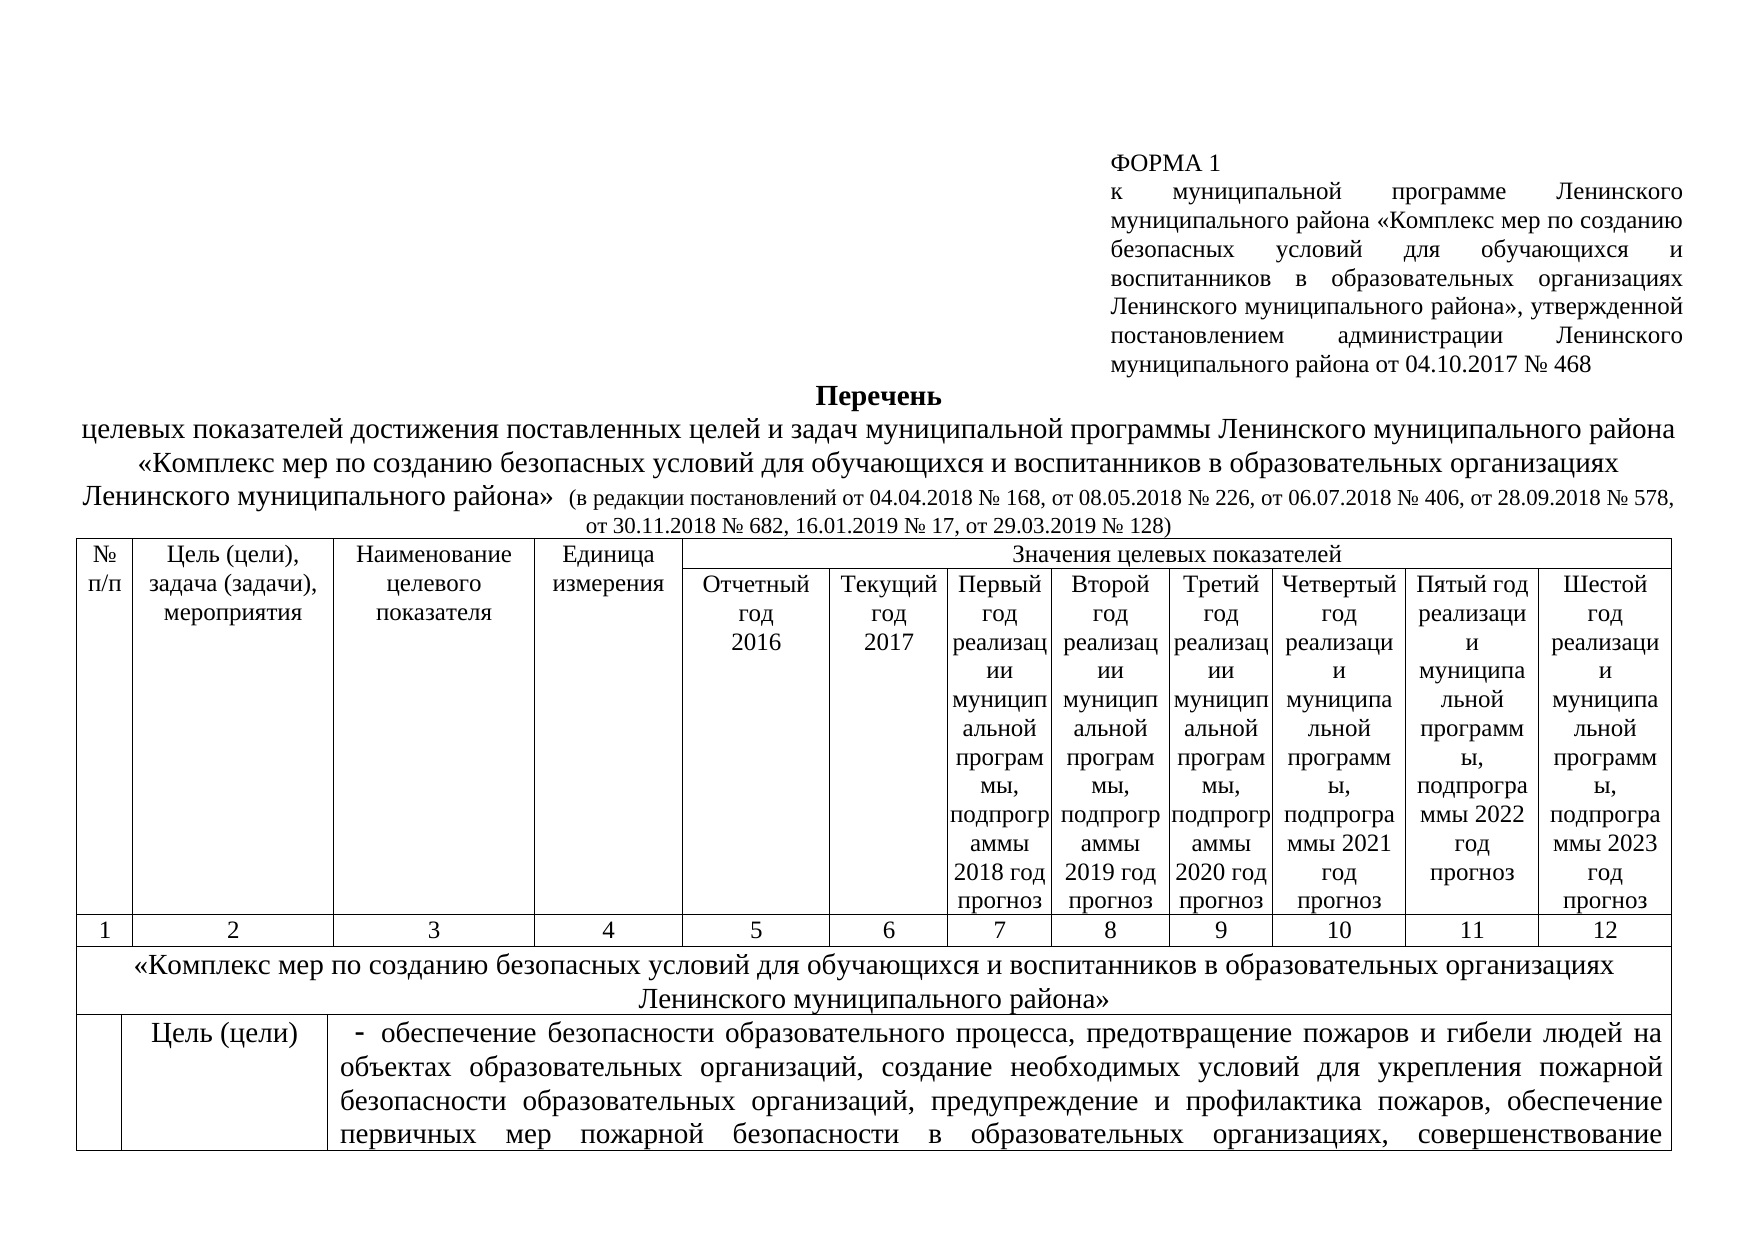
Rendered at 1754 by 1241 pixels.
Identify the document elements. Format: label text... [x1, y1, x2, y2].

table_cell 8 [1052, 915, 1169, 946]
text к муниципальной программе Ленинского муниципального района «Комплекс мер по созданию безопасных условий для обучающихся и воспитанников в образовательных организациях Ленинского муниципального района», утвержденной постановлением администрации Ленинского муниципального района от 04.10.2017 № 468 [1110, 176, 1683, 378]
table_cell «Комплекс мер по созданию безопасных условий для обучающихся и воспитанников в образовательных организациях Ленинского муниципального района» [77, 947, 1671, 1014]
table_cell Текущий год 2017 [830, 569, 947, 914]
table_cell Четвертый год реализации муниципальной программы, подпрограммы 2021 год прогноз [1273, 569, 1405, 914]
table_cell 6 [830, 915, 947, 946]
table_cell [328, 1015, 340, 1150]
text Ленинского муниципального района» (в редакции постановлений от 04.04.2018 № 168, от 08.05.2018 № 226, от 06.07.2018 № 406, от 28.09.2018 № 578, от 30.11.2018 № 682, 16.01.2019 № 17, от 29.03.2019 № 128) [77, 478, 1680, 538]
text Перечень [77, 378, 1680, 411]
table_cell Шестой год реализации муниципальной программы, подпрограммы 2023 год прогноз [1539, 569, 1671, 914]
table_cell 1 [77, 915, 132, 946]
table_header Цель (цели), задача (задачи), мероприятия [133, 539, 333, 914]
text ФОРМА 1 [1110, 148, 1683, 176]
table_cell 4 [535, 915, 682, 946]
table_cell 10 [1273, 915, 1405, 946]
table_cell [77, 1015, 121, 1150]
table_cell 12 [1539, 915, 1671, 946]
table_header № п/п [77, 539, 132, 914]
table_cell 7 [948, 915, 1051, 946]
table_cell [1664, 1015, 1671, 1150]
table_header Единица измерения [535, 539, 682, 914]
table_cell Пятый год реализации муниципальной программы, подпрограммы 2022 год прогноз [1406, 569, 1538, 914]
table_cell Отчетный год 2016 [683, 569, 829, 914]
text целевых показателей достижения поставленных целей и задач муниципальной программы Ленинского муниципального района «Комплекс мер по созданию безопасных условий для обучающихся и воспитанников в образовательных организациях [77, 411, 1680, 478]
table_header Значения целевых показателей [683, 539, 1671, 568]
table_cell Третий год реализации муниципальной программы, подпрограммы 2020 год прогноз [1170, 569, 1272, 914]
table_cell Второй год реализации муниципальной программы, подпрограммы 2019 год прогноз [1052, 569, 1169, 914]
table_cell 2 [133, 915, 333, 946]
table_header Наименование целевого показателя [334, 539, 534, 914]
table_cell 9 [1170, 915, 1272, 946]
table_cell Первый год реализации муниципальной программы, подпрограммы 2018 год прогноз [948, 569, 1051, 914]
table_cell 5 [683, 915, 829, 946]
table_cell 11 [1406, 915, 1538, 946]
table_cell 3 [334, 915, 534, 946]
table_cell Цель (цели) [122, 1015, 327, 1150]
